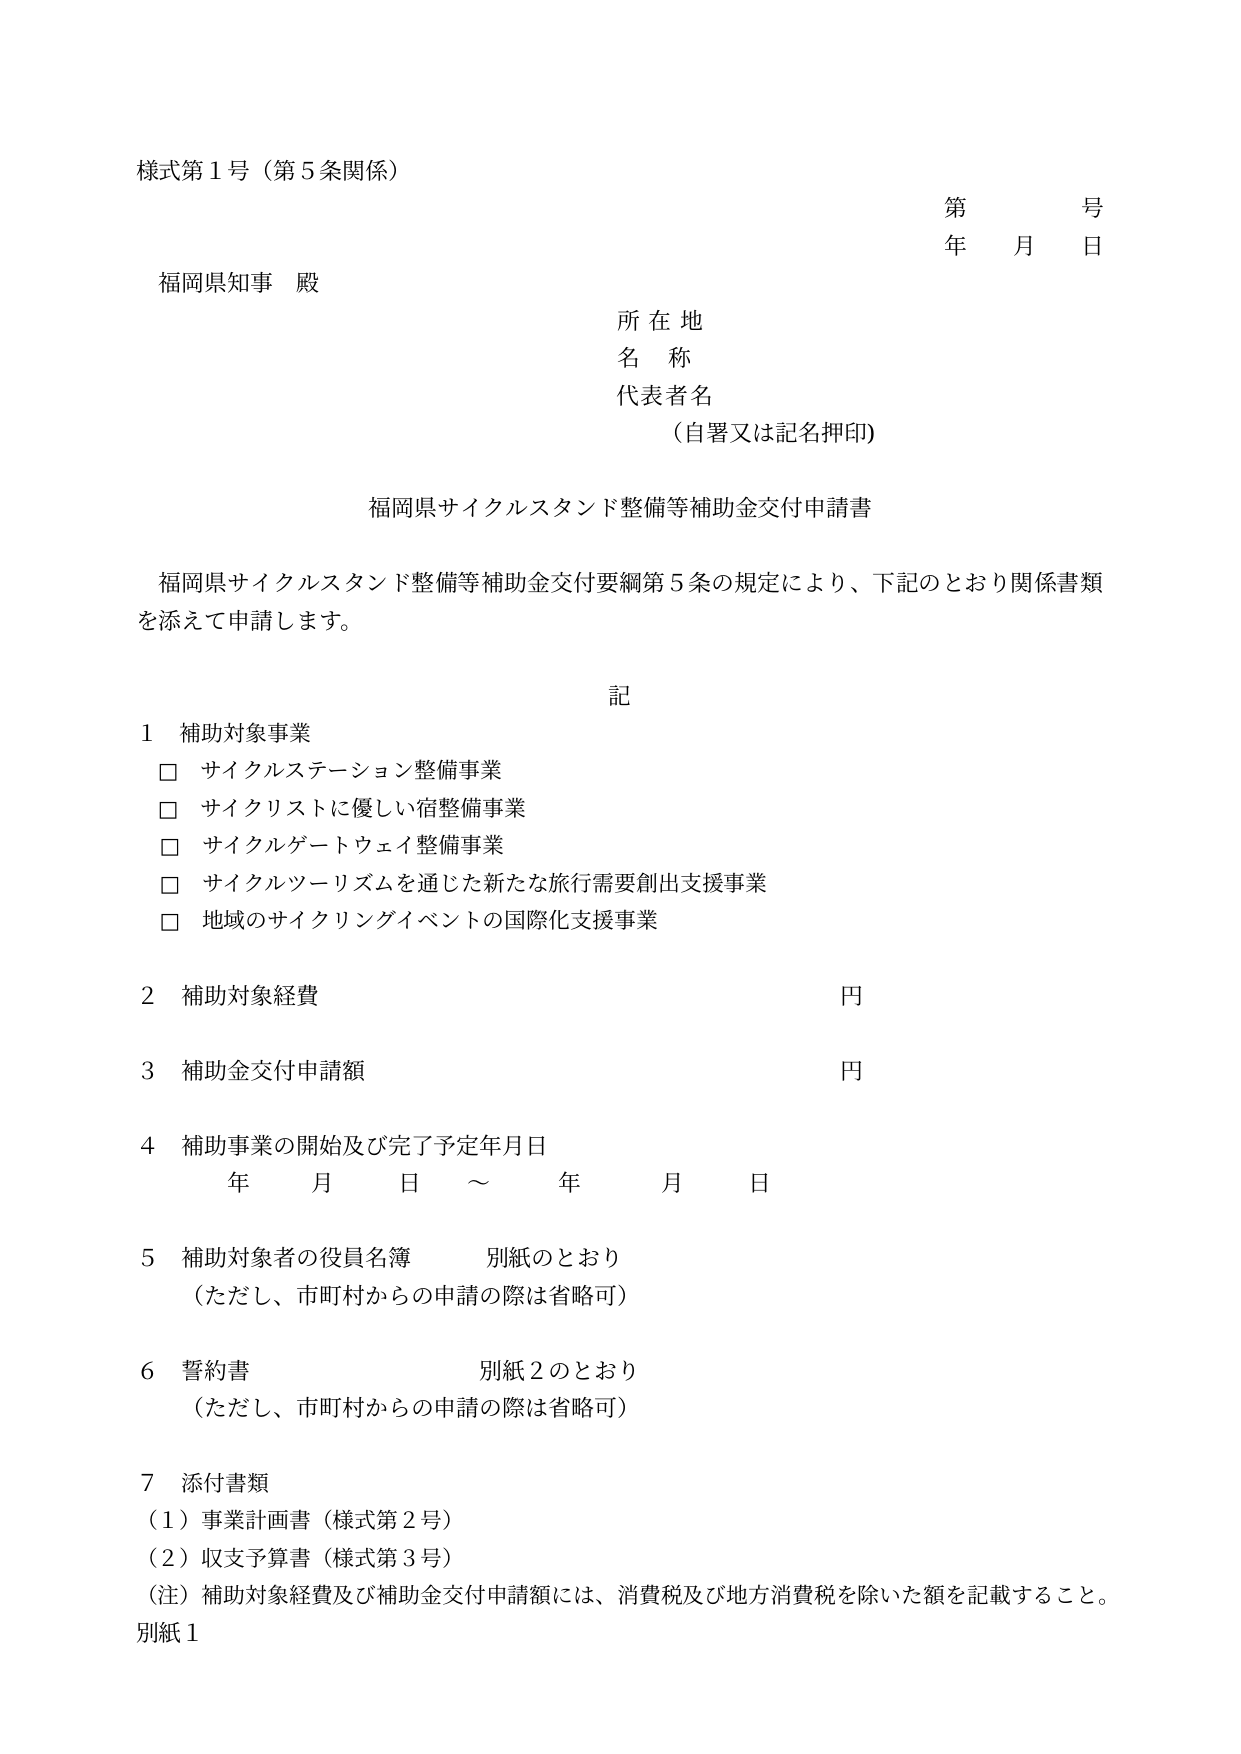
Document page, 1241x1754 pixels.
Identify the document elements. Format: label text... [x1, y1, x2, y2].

text □ 地域のサイクリングイベントの国際化支援事業 [136, 901, 1104, 938]
text □ サイクルゲートウェイ整備事業 [136, 826, 1104, 863]
text 第 号 [136, 188, 1104, 226]
text （１）事業計画書（様式第２号） [136, 1501, 1104, 1538]
text ６ 誓約書 別紙２のとおり [136, 1351, 1104, 1388]
text ４ 補助事業の開始及び完了予定年月日 [136, 1126, 1104, 1163]
text 様式第１号（第５条関係） [136, 151, 1104, 188]
text 名称 [136, 338, 1104, 376]
text 福岡県サイクルスタンド整備等補助金交付要綱第５条の規定により、下記のとおり関係書類を添えて申請します。 [136, 563, 1104, 638]
text 福岡県知事 殿 [136, 263, 1104, 301]
text （ただし、市町村からの申請の際は省略可） [136, 1276, 1104, 1313]
text ２ 補助対象経費 円 [136, 976, 1104, 1013]
text （自署又は記名押印) [136, 413, 1104, 451]
text ３ 補助金交付申請額 円 [136, 1051, 1104, 1088]
text （２）収支予算書（様式第３号） [136, 1538, 1104, 1576]
text ５ 補助対象者の役員名簿 別紙のとおり [136, 1238, 1104, 1276]
text （注）補助対象経費及び補助金交付申請額には、消費税及び地方消費税を除いた額を記載すること。 [136, 1576, 1104, 1613]
text （ただし、市町村からの申請の際は省略可） [136, 1388, 1104, 1426]
text ７ 添付書類 [136, 1463, 1104, 1501]
text 代表者名 [136, 376, 1104, 413]
text □ サイクルツーリズムを通じた新たな旅行需要創出支援事業 [136, 863, 1104, 901]
text 別紙１ [136, 1613, 1104, 1651]
text 所在地 [136, 301, 1104, 338]
text 年 月 日 [136, 226, 1104, 263]
text □ サイクリストに優しい宿整備事業 [136, 788, 1104, 826]
text １ 補助対象事業 [136, 713, 1104, 751]
text 福岡県サイクルスタンド整備等補助金交付申請書 [136, 488, 1104, 526]
subtitle 記 [136, 676, 1104, 713]
text □ サイクルステーション整備事業 [136, 751, 1104, 788]
text 年 月 日 ～ 年 月 日 [136, 1163, 1104, 1201]
